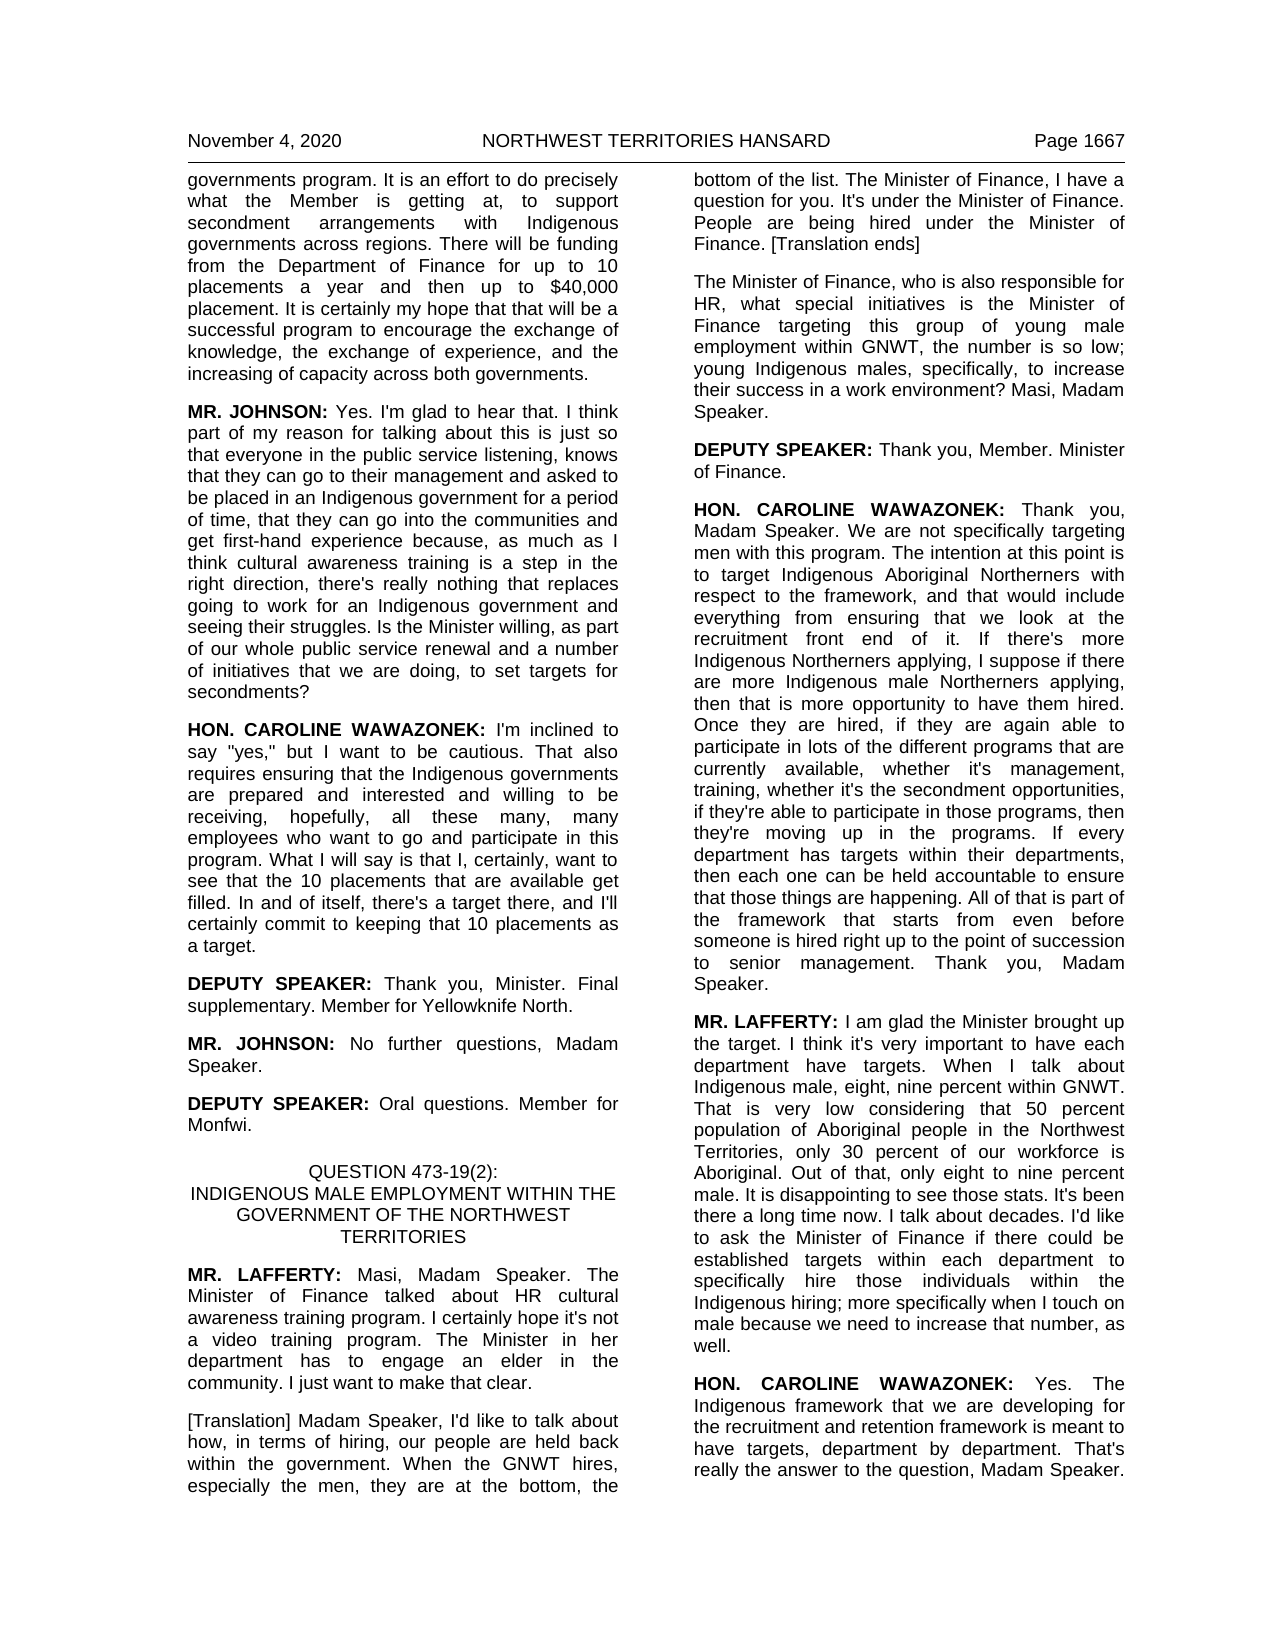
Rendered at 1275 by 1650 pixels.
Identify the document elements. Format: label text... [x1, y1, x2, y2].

text MR. JOHNSON: No further questions, Madam Speaker. [187, 1033, 619, 1076]
text DEPUTY SPEAKER: Oral questions. Member for Monfwi. [187, 1093, 619, 1136]
text The Minister of Finance, who is also responsible for HR, what special initiatives is the Minister of Finance targeting this group of young male employment within GNWT, the number is so low; young Indigenous males, specifically, to increase their success in a work environment? Masi, Madam Speaker. [694, 271, 1125, 422]
text HON. CAROLINE WAWAZONEK: I'm inclined to say "yes," but I want to be cautious. That also requires ensuring that the Indigenous governments are prepared and interested and willing to be receiving, hopefully, all these many, many employees who want to go and participate in this program. What I will say is that I, certainly, want to see that the 10 placements that are available get filled. In and of itself, there's a target there, and I'll certainly commit to keeping that 10 placements as a target. [187, 719, 619, 956]
text [Translation] Madam Speaker, I'd like to talk about how, in terms of hiring, our people are held back within the government. When the GNWT hires, especially the men, they are at the bottom, the bottom of the list. The Minister of Finance, I have a question for you. It's under the Minister of Finance. People are being hired under the Minister of Finance. [Translation ends] [187, 1410, 619, 1496]
text DEPUTY SPEAKER: Thank you, Minister. Final supplementary. Member for Yellowknife North. [187, 973, 619, 1016]
text MR. LAFFERTY: Masi, Madam Speaker. The Minister of Finance talked about HR cultural awareness training program. I certainly hope it's not a video training program. The Minister in her department has to engage an elder in the community. I just want to make that clear. [187, 1264, 619, 1393]
text [Translation] Madam Speaker, I'd like to talk about how, in terms of hiring, our people are held back within the government. When the GNWT hires, especially the men, they are at the bottom, the bottom of the list. The Minister of Finance, I have a question for you. It's under the Minister of Finance. People are being hired under the Minister of Finance. [Translation ends] [694, 168, 1125, 254]
text MR. JOHNSON: Yes. I'm glad to hear that. I think part of my reason for talking about this is just so that everyone in the public service listening, knows that they can go to their management and asked to be placed in an Indigenous government for a period of time, that they can go into the communities and get first-hand experience because, as much as I think cultural awareness training is a step in the right direction, there's really nothing that replaces going to work for an Indigenous government and seeing their struggles. Is the Minister willing, as part of our whole public service renewal and a number of initiatives that we are doing, to set targets for secondments? [187, 401, 619, 702]
text HON. CAROLINE WAWAZONEK: Thank you, Madam Speaker. We are not specifically targeting men with this program. The intention at this point is to target Indigenous Aboriginal Northerners with respect to the framework, and that would include everything from ensuring that we look at the recruitment front end of it. If there's more Indigenous Northerners applying, I suppose if there are more Indigenous male Northerners applying, then that is more opportunity to have them hired. Once they are hired, if they are again able to participate in lots of the different programs that are currently available, whether it's management, training, whether it's the secondment opportunities, if they're able to participate in those programs, then they're moving up in the programs. If every department has targets within their departments, then each one can be held accountable to ensure that those things are happening. All of that is part of the framework that starts from even before someone is hired right up to the point of succession to senior management. Thank you, Madam Speaker. [694, 499, 1125, 994]
text MR. LAFFERTY: I am glad the Minister brought up the target. I think it's very important to have each department have targets. When I talk about Indigenous male, eight, nine percent within GNWT. That is very low considering that 50 percent population of Aboriginal people in the Northwest Territories, only 30 percent of our workforce is Aboriginal. Out of that, only eight to nine percent male. It is disappointing to see those stats. It's been there a long time now. I talk about decades. I'd like to ask the Minister of Finance if there could be established targets within each department to specifically hire those individuals within the Indigenous hiring; more specifically when I touch on male because we need to increase that number, as well. [694, 1011, 1125, 1356]
text DEPUTY SPEAKER: Thank you, Member. Minister of Finance. [694, 439, 1125, 482]
subtitle Question 473-19(2): Indigenous Male Employment within the Government of the Northwest Territories [187, 1161, 619, 1247]
